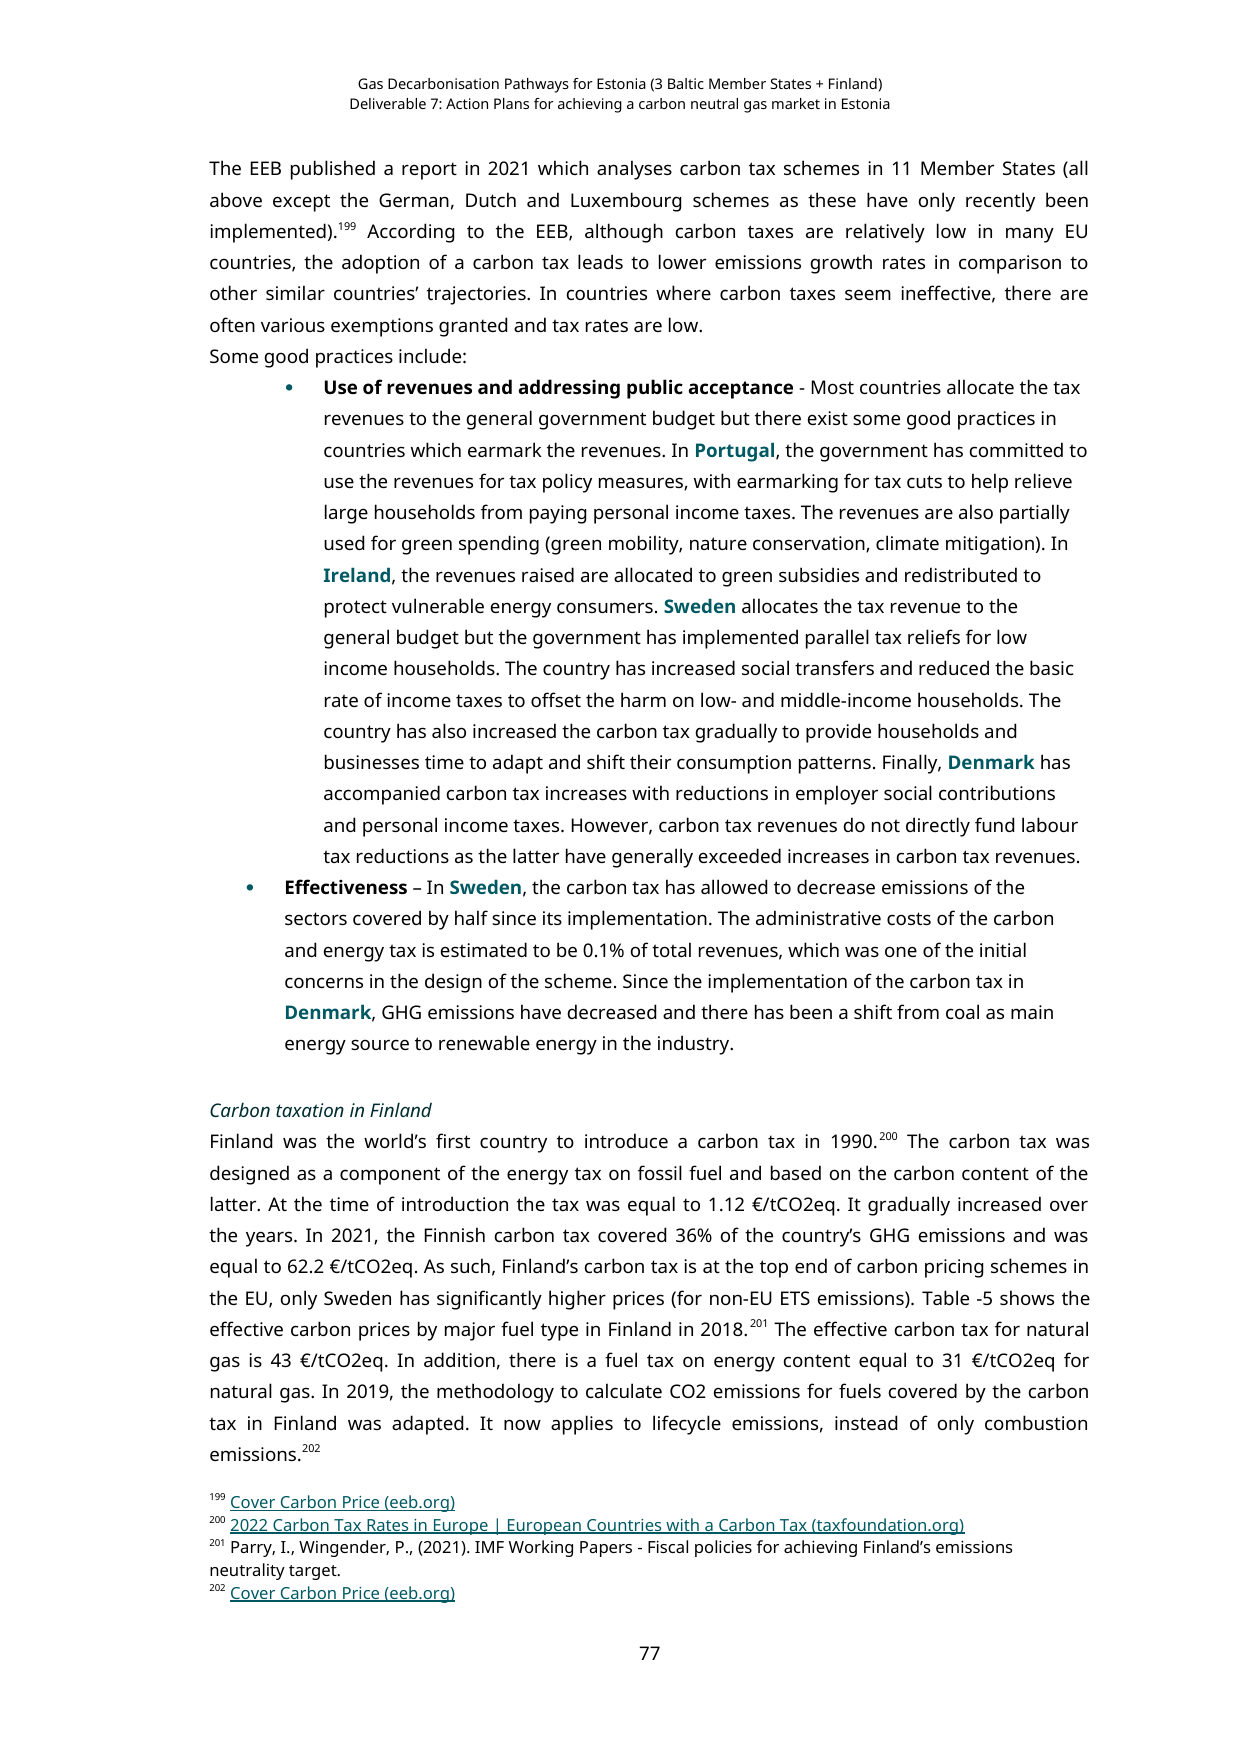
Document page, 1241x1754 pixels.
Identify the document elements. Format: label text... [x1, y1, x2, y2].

text Some good practices include: [209, 337, 1090, 369]
text The EEB published a report in 2021 which analyses carbon tax schemes in 11 Member States (all above except the German, Dutch and Luxembourg schemes as these have only recently been implemented). According to the EEB, although carbon taxes are relatively low in many EU countries, the adoption of a carbon tax leads to lower emissions growth rates in comparison to other similar countries’ trajectories. In countries where carbon taxes seem ineffective, there are often various exemptions granted and tax rates are low. [209, 150, 1090, 337]
text Finland was the world’s first country to introduce a carbon tax in 1990. The carbon tax was designed as a component of the energy tax on fossil fuel and based on the carbon content of the latter. At the time of introduction the tax was equal to 1.12 €/tCO2eq. It gradually increased over the years. In 2021, the Finnish carbon tax covered 36% of the country’s GHG emissions and was equal to 62.2 €/tCO2eq. As such, Finland’s carbon tax is at the top end of carbon pricing schemes in the EU, only Sweden has significantly higher prices (for non-EU ETS emissions). Table shows the effective carbon prices by major fuel type in Finland in 2018. The effective carbon tax for natural gas is 43 €/tCO2eq. In addition, there is a fuel tax on energy content equal to 31 €/tCO2eq for natural gas. In 2019, the methodology to calculate CO2 emissions for fuels covered by the carbon tax in Finland was adapted. It now applies to lifecycle emissions, instead of only combustion emissions. [209, 1123, 1090, 1467]
subtitle Carbon taxation in Finland [209, 1092, 1090, 1123]
text Use of revenues and addressing public acceptance - Most countries allocate the tax revenues to the general government budget but there exist some good practices in countries which earmark the revenues. In Portugal, the government has committed to use the revenues for tax policy measures, with earmarking for tax cuts to help relieve large households from paying personal income taxes. The revenues are also partially used for green spending (green mobility, nature conservation, climate mitigation). In Ireland, the revenues raised are allocated to green subsidies and redistributed to protect vulnerable energy consumers. Sweden allocates the tax revenue to the general budget but the government has implemented parallel tax reliefs for low income households. The country has increased social transfers and reduced the basic rate of income taxes to offset the harm on low- and middle-income households. The country has also increased the carbon tax gradually to provide households and businesses time to adapt and shift their consumption patterns. Finally, Denmark has accompanied carbon tax increases with reductions in employer social contributions and personal income taxes. However, carbon tax revenues do not directly fund labour tax reductions as the latter have generally exceeded increases in carbon tax revenues. [286, 369, 1090, 869]
list Effectiveness – In Sweden, the carbon tax has allowed to decrease emissions of the sectors covered by half since its implementation. The administrative costs of the carbon and energy tax is estimated to be 0.1% of total revenues, which was one of the initial concerns in the design of the scheme. Since the implementation of the carbon tax in Denmark, GHG emissions have decreased and there has been a shift from coal as main energy source to renewable energy in the industry. [247, 869, 1090, 1056]
